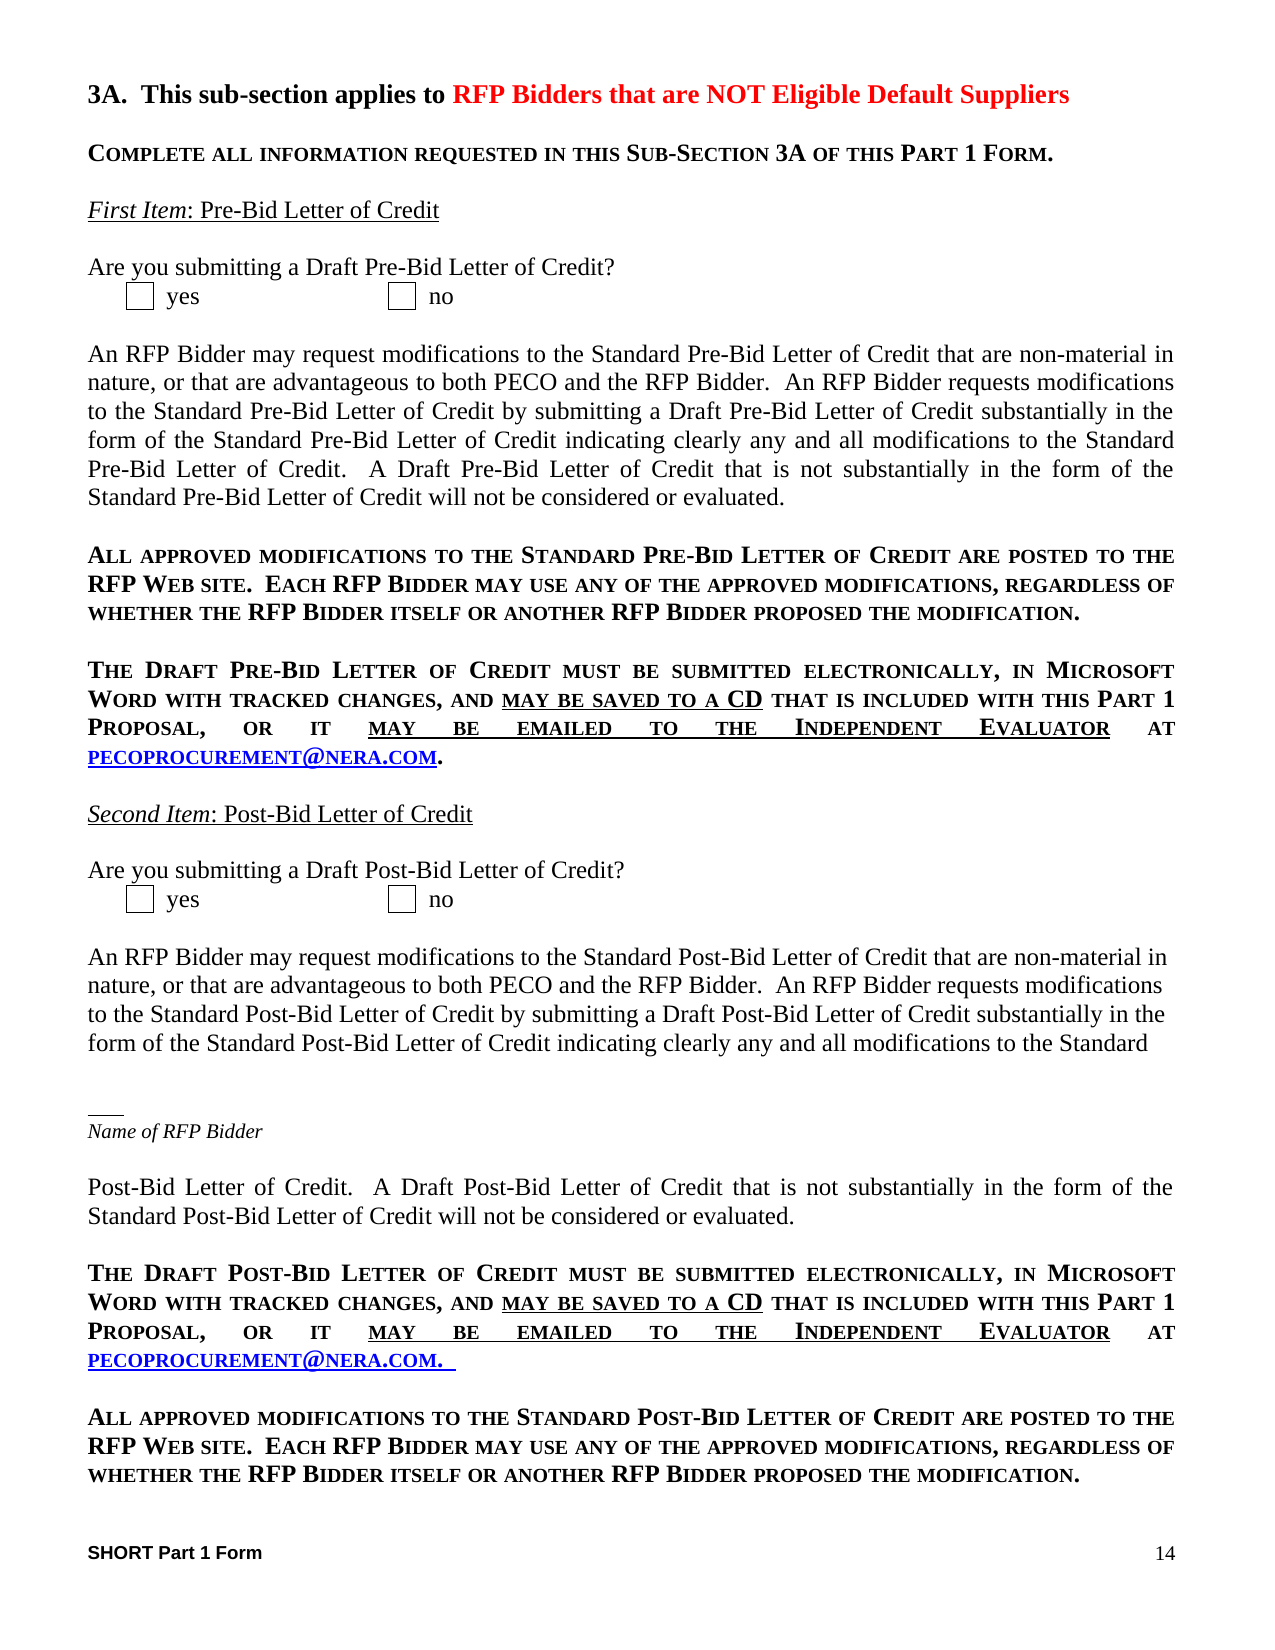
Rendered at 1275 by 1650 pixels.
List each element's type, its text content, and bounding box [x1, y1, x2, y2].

text The Draft Post-Bid Letter of Credit must be submitted electronically, in Microsoft Word with tracked changes, and may be saved to a CD that is included with this Part 1 Proposal, or it may be emailed to the Independent Evaluator at pecoprocurement@nera.com. [87, 1258, 1175, 1373]
text Name of RFP Bidder [87, 1119, 1175, 1143]
text The Draft Pre-Bid Letter of Credit must be submitted electronically, in Microsoft Word with tracked changes, and may be saved to a CD that is included with this Part 1 Proposal, or it may be emailed to the Independent Evaluator at pecoprocurement@nera.com. [87, 655, 1175, 770]
text All approved modifications to the Standard Post-Bid Letter of Credit are posted to the RFP Web site. Each RFP Bidder may use any of the approved modifications, regardless of whether the RFP Bidder itself or another RFP Bidder proposed the modification. [87, 1402, 1175, 1488]
text Are you submitting a Draft Pre-Bid Letter of Credit? [87, 252, 1175, 281]
text All approved modifications to the Standard Pre-Bid Letter of Credit are posted to the RFP Web site. Each RFP Bidder may use any of the approved modifications, regardless of whether the RFP Bidder itself or another RFP Bidder proposed the modification. [87, 540, 1175, 626]
text Post-Bid Letter of Credit. A Draft Post-Bid Letter of Credit that is not substantially in the form of the Standard Post-Bid Letter of Credit will not be considered or evaluated. [87, 1172, 1175, 1229]
text An RFP Bidder may request modifications to the Standard Pre-Bid Letter of Credit that are non-material in nature, or that are advantageous to both PECO and the RFP Bidder. An RFP Bidder requests modifications to the Standard Pre-Bid Letter of Credit by submitting a Draft Pre-Bid Letter of Credit substantially in the form of the Standard Pre-Bid Letter of Credit indicating clearly any and all modifications to the Standard Pre-Bid Letter of Credit. A Draft Pre-Bid Letter of Credit that is not substantially in the form of the Standard Pre-Bid Letter of Credit will not be considered or evaluated. [87, 339, 1175, 511]
text yes no [87, 884, 1175, 913]
text 3A. This sub-section applies to RFP Bidders that are NOT Eligible Default Suppliers [87, 78, 1175, 109]
text An RFP Bidder may request modifications to the Standard Post-Bid Letter of Credit that are non-material in nature, or that are advantageous to both PECO and the RFP Bidder. An RFP Bidder requests modifications to the Standard Post-Bid Letter of Credit by submitting a Draft Post-Bid Letter of Credit substantially in the form of the Standard Post-Bid Letter of Credit indicating clearly any and all modifications to the Standard [87, 942, 1175, 1057]
text Are you submitting a Draft Post-Bid Letter of Credit? [87, 856, 1175, 884]
text Second Item: Post-Bid Letter of Credit [87, 799, 1175, 827]
text First Item: Pre-Bid Letter of Credit [87, 196, 1175, 224]
text Complete all information requested in this Sub-Section 3A of this Part 1 Form. [87, 138, 1175, 167]
text yes no [87, 281, 1175, 310]
